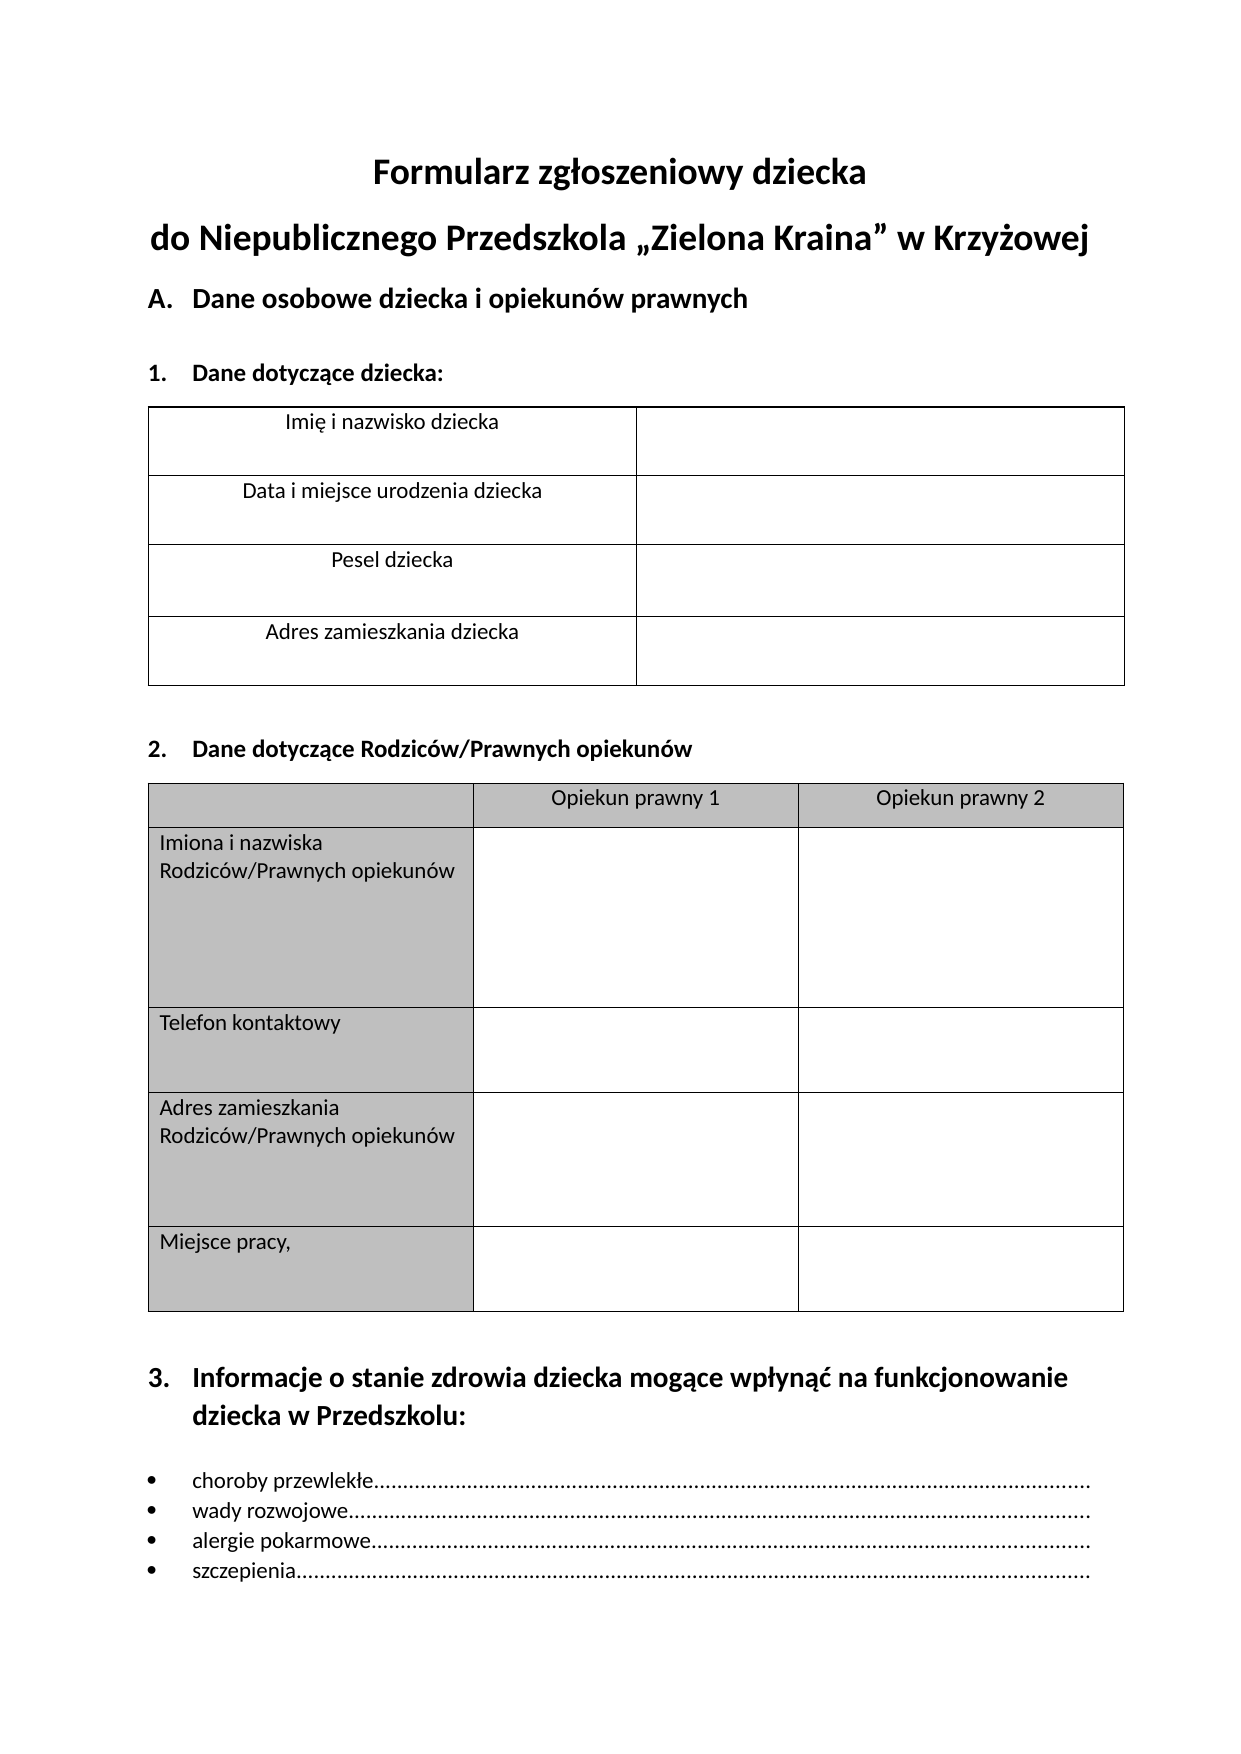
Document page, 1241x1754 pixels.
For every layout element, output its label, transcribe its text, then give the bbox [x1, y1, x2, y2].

list Informacje o stanie zdrowia dziecka mogące wpłynąć na funkcjonowanie dziecka w Przedszkolu: [148, 1359, 1093, 1433]
table_header [637, 408, 1124, 475]
list szczepienia [148, 1557, 1093, 1584]
table_header Opiekun prawny 2 [799, 784, 1123, 827]
table_cell [799, 828, 1123, 1007]
table_header Imię i nazwisko dziecka [149, 408, 636, 475]
table_cell Adres zamieszkania Rodziców/Prawnych opiekunów [149, 1093, 473, 1226]
text Formularz zgłoszeniowy dziecka [148, 148, 1093, 193]
table_cell [637, 545, 1124, 616]
table_cell Pesel dziecka [149, 545, 636, 616]
table_cell [637, 617, 1124, 685]
table_header [149, 784, 473, 827]
table_cell Telefon kontaktowy [149, 1008, 473, 1092]
table_cell [637, 476, 1124, 544]
table_cell [799, 1093, 1123, 1226]
table_cell Imiona i nazwiska Rodziców/Prawnych opiekunów [149, 828, 473, 1007]
list Dane dotyczące dziecka: [148, 357, 1093, 387]
list alergie pokarmowe [148, 1526, 1093, 1554]
table_cell [474, 828, 798, 1007]
table_cell [799, 1008, 1123, 1092]
table_cell Adres zamieszkania dziecka [149, 617, 636, 685]
list Dane osobowe dziecka i opiekunów prawnych [148, 280, 1093, 316]
list choroby przewlekłe [148, 1466, 1093, 1494]
table_cell [474, 1093, 798, 1226]
table_cell Data i miejsce urodzenia dziecka [149, 476, 636, 544]
text do Niepublicznego Przedszkola „Zielona Kraina” w Krzyżowej [148, 214, 1093, 259]
table_cell [474, 1227, 798, 1311]
table_header Opiekun prawny 1 [474, 784, 798, 827]
table_cell [799, 1227, 1123, 1311]
table_cell [474, 1008, 798, 1092]
table_cell Miejsce pracy, [149, 1227, 473, 1311]
list wady rozwojowe [148, 1496, 1093, 1524]
list Dane dotyczące Rodziców/Prawnych opiekunów [148, 733, 1093, 763]
